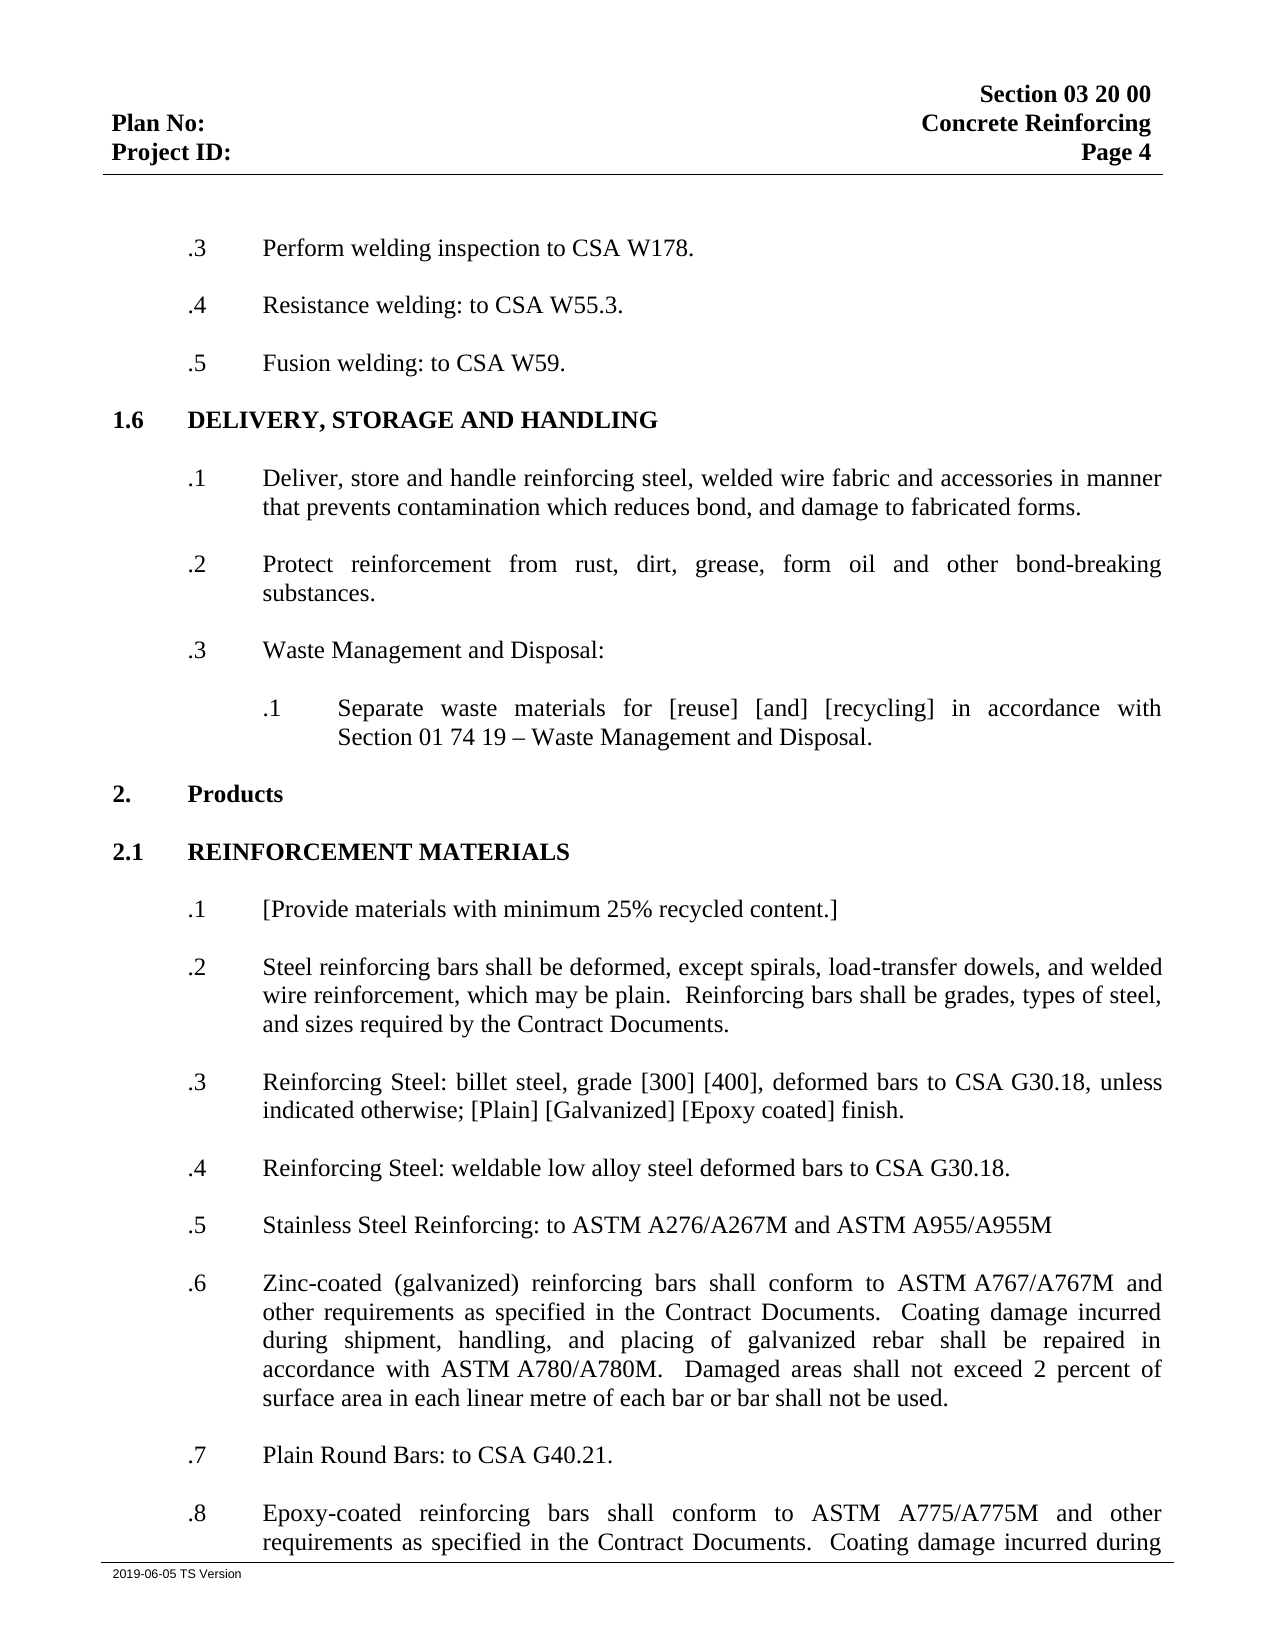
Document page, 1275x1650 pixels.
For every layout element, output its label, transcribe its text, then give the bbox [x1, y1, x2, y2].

list Reinforcing Steel: billet steel, grade [300] [400], deformed bars to CSA G30.18, unless indicated otherwise; [Plain] [Galvanized] [Epoxy coated] finish. [187, 1067, 1162, 1124]
text .3 Perform welding inspection to CSA W178. [187, 233, 1162, 262]
list [Provide materials with minimum 25% recycled content.] [187, 894, 1162, 923]
list Reinforcing Steel: weldable low alloy steel deformed bars to CSA G30.18. [187, 1153, 1162, 1182]
list Plain Round Bars: to CSA G40.21. [187, 1440, 1162, 1469]
list Zinc-coated (galvanized) reinforcing bars shall conform to ASTM A767/A767M and other requirements as specified in the Contract Documents. Coating damage incurred during shipment, handling, and placing of galvanized rebar shall be repaired in accordance with ASTM A780/A780M. Damaged areas shall not exceed 2 percent of surface area in each linear metre of each bar or bar shall not be used. [187, 1268, 1162, 1412]
text .5 Fusion welding: to CSA W59. [187, 348, 1162, 377]
list Protect reinforcement from rust, dirt, grease, form oil and other bond-breaking substances. [187, 549, 1162, 607]
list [187, 1498, 1162, 1555]
list Stainless Steel Reinforcing: to ASTM A276/A267M and ASTM A955/A955M [187, 1210, 1162, 1239]
list DELIVERY, STORAGE AND HANDLING [112, 405, 1162, 434]
text .4 Resistance welding: to CSA W55.3. [187, 290, 1162, 319]
list Steel reinforcing bars shall be deformed, except spirals, load-transfer dowels, and welded wire reinforcement, which may be plain. Reinforcing bars shall be grades, types of steel, and sizes required by the Contract Documents. [187, 952, 1162, 1038]
list Separate waste materials for [reuse] [and] [recycling] in accordance with Section 01 74 19 – Waste Management and Disposal. [262, 693, 1162, 750]
list Deliver, store and handle reinforcing steel, welded wire fabric and accessories in manner that prevents contamination which reduces bond, and damage to fabricated forms. [187, 463, 1162, 520]
list Products [112, 779, 1162, 808]
list REINFORCEMENT MATERIALS [112, 837, 1162, 865]
list Waste Management and Disposal: [187, 635, 1162, 664]
